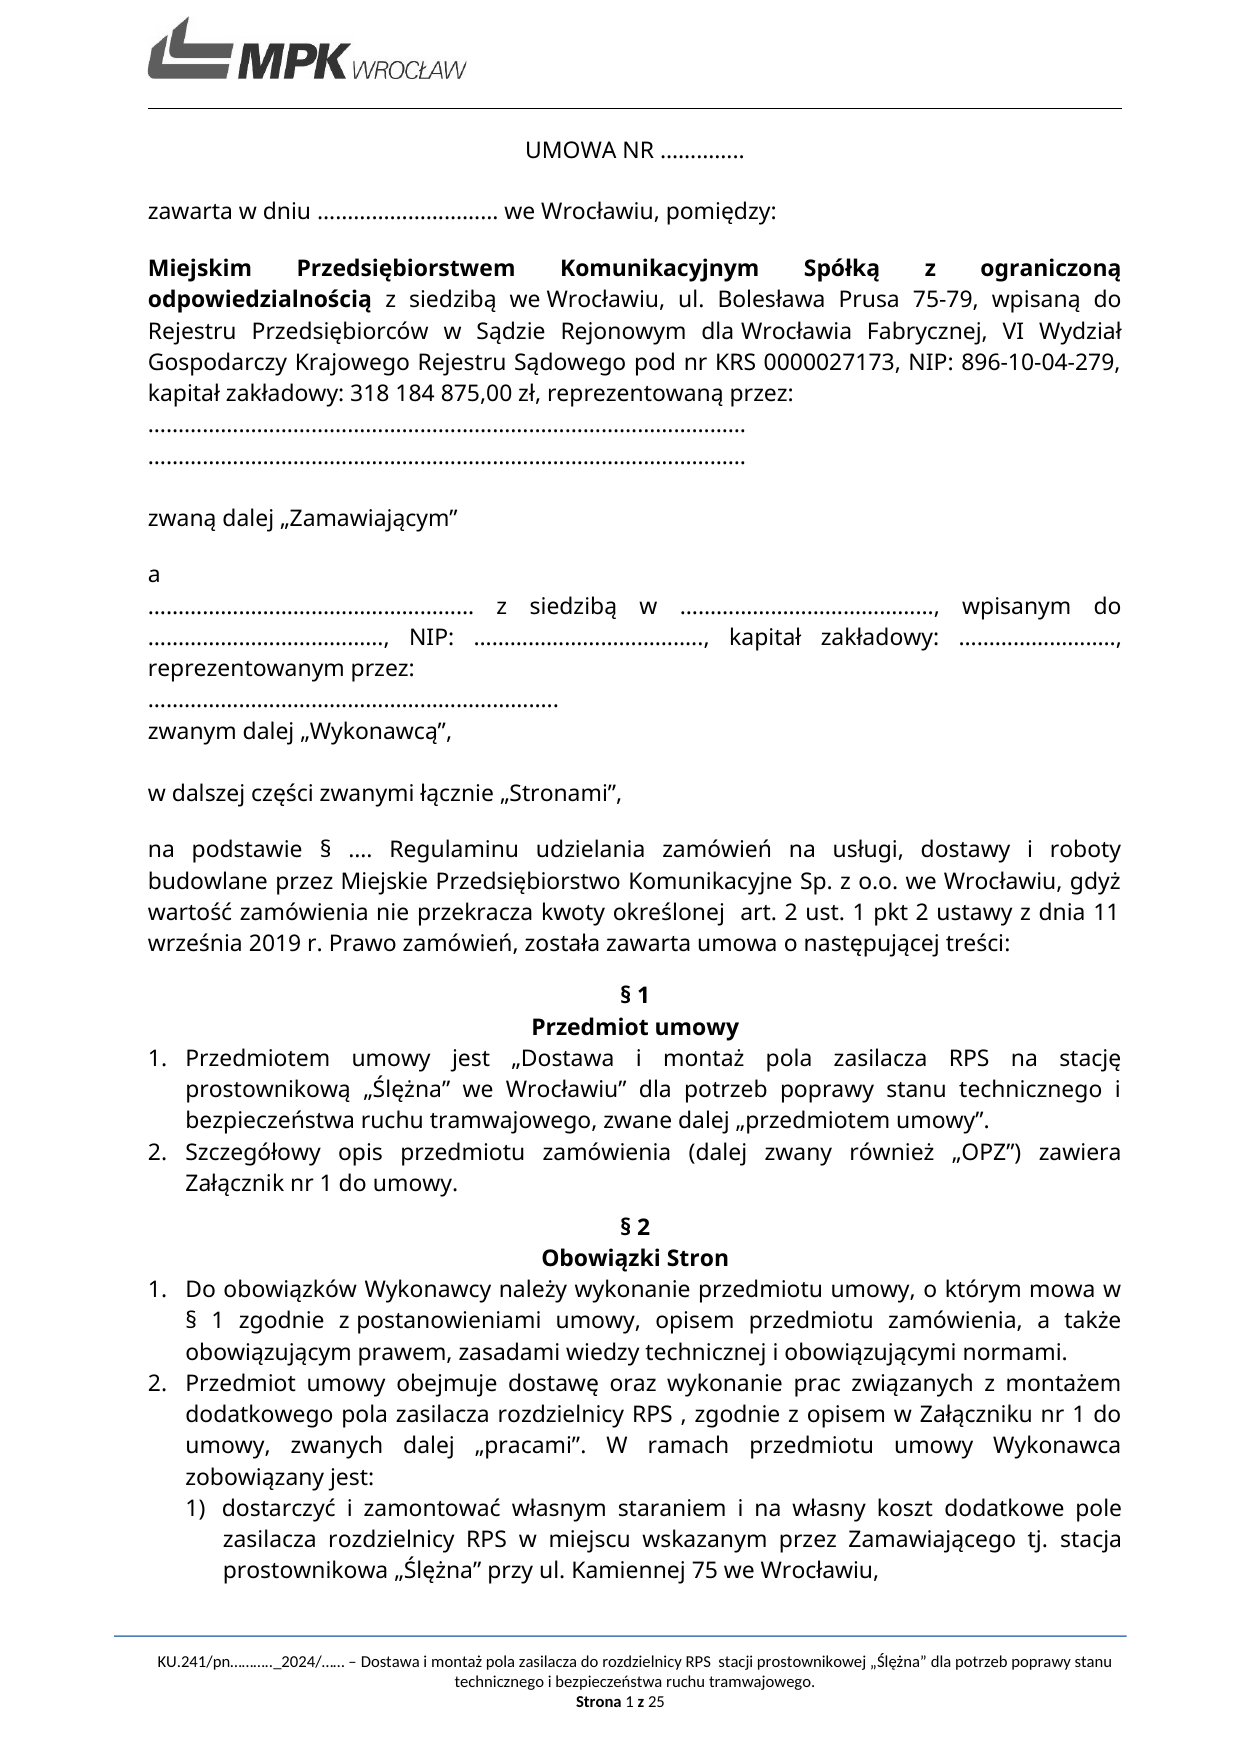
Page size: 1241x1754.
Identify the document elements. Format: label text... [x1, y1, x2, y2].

text na podstawie § …. Regulaminu udzielania zamówień na usługi, dostawy i roboty budowlane przez Miejskie Przedsiębiorstwo Komunikacyjne Sp. z o.o. we Wrocławiu, gdyż wartość zamówienia nie przekracza kwoty określonej art. 2 ust. 1 pkt 2 ustawy z dnia 11 września 2019 r. Prawo zamówień, została zawarta umowa o następującej treści: [148, 833, 1122, 958]
list Przedmiotem umowy jest „Dostawa i montaż pola zasilacza RPS na stację prostownikową „Ślężna” we Wrocławiu” dla potrzeb poprawy stanu technicznego i bezpieczeństwa ruchu tramwajowego, zwane dalej „przedmiotem umowy”. [148, 1042, 1122, 1135]
text Obowiązki Stron [148, 1242, 1122, 1273]
text ……………………………………………… z siedzibą w ……………………………………, wpisanym do …………………………………, NIP: ……………………………….., kapitał zakładowy: …………………….., reprezentowanym przez: [148, 589, 1122, 683]
text zawarta w dniu ………………………… we Wrocławiu, pomiędzy: [148, 195, 1122, 227]
list dostarczyć i zamontować własnym staraniem i na własny koszt dodatkowe pole zasilacza rozdzielnicy RPS w miejscu wskazanym przez Zamawiającego tj. stacja prostownikowa „Ślężna” przy ul. Kamiennej 75 we Wrocławiu, [185, 1492, 1122, 1585]
text § 2 [148, 1210, 1122, 1242]
text zwaną dalej „Zamawiającym” [148, 502, 1122, 533]
text Przedmiot umowy [148, 1010, 1122, 1042]
text a [148, 558, 1122, 589]
text ……………………………………………………………………………………… [148, 408, 1122, 439]
text zwanym dalej „Wykonawcą”, [148, 714, 1122, 746]
text Miejskim Przedsiębiorstwem Komunikacyjnym Spółką z ograniczoną odpowiedzialnością z siedzibą we Wrocławiu, ul. Bolesława Prusa 75-79, wpisaną do Rejestru Przedsiębiorców w Sądzie Rejonowym dla Wrocławia Fabrycznej, VI Wydział Gospodarczy Krajowego Rejestru Sądowego pod nr KRS 0000027173, NIP: 896-10-04-279, kapitał zakładowy: 318 184 875,00 zł, reprezentowaną przez: [148, 252, 1122, 408]
list Przedmiot umowy obejmuje dostawę oraz wykonanie prac związanych z montażem dodatkowego pola zasilacza rozdzielnicy RPS , zgodnie z opisem w Załączniku nr 1 do umowy, zwanych dalej „pracami”. W ramach przedmiotu umowy Wykonawca zobowiązany jest: [148, 1367, 1122, 1492]
text ……………………………………………………………………………………… [148, 439, 1122, 471]
text w dalszej części zwanymi łącznie „Stronami”, [148, 777, 1122, 808]
text § 1 [148, 979, 1122, 1010]
list Szczegółowy opis przedmiotu zamówienia (dalej zwany również „OPZ”) zawiera Załącznik nr 1 do umowy. [148, 1135, 1122, 1198]
list Do obowiązków Wykonawcy należy wykonanie przedmiotu umowy, o którym mowa w § 1 zgodnie z postanowieniami umowy, opisem przedmiotu zamówienia, a także obowiązującym prawem, zasadami wiedzy technicznej i obowiązującymi normami. [148, 1273, 1122, 1367]
text UMOWA NR ………….. [148, 134, 1122, 166]
text ………………………………………………………….. [148, 683, 1122, 714]
